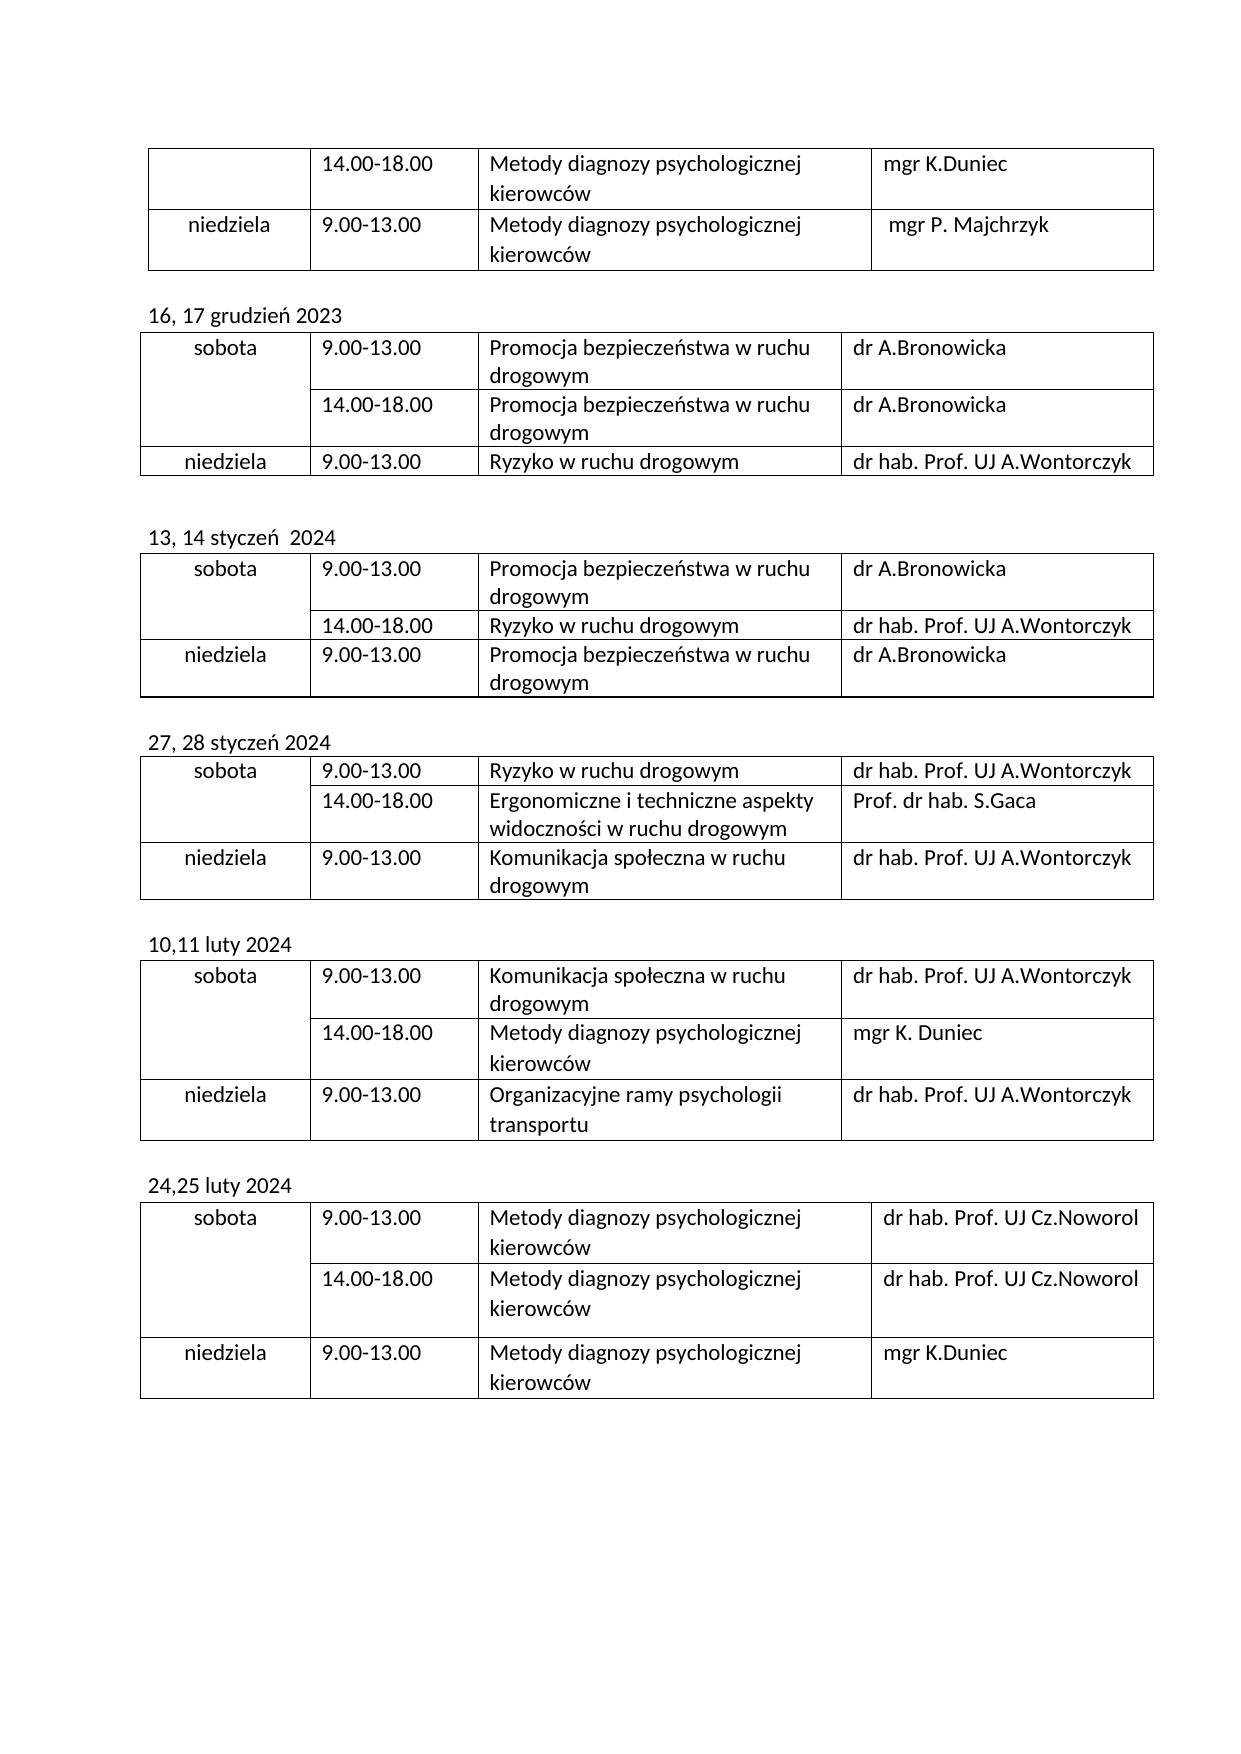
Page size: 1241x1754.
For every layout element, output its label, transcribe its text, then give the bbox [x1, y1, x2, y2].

table_cell 9.00-13.00 [311, 1338, 478, 1398]
table_cell 14.00-18.00 [311, 390, 478, 446]
table_cell Metody diagnozy psychologicznej kierowców [479, 1338, 871, 1398]
table_cell [141, 785, 310, 842]
table_cell 14.00-18.00 [311, 611, 478, 639]
table_header 9.00-13.00 [311, 1203, 478, 1263]
table_cell dr hab. Prof. UJ Cz.Noworol [872, 1264, 1153, 1337]
table_cell 9.00-13.00 [311, 640, 478, 696]
table_cell [141, 610, 310, 639]
table_cell [141, 1018, 310, 1079]
table_header dr hab. Prof. UJ A.Wontorczyk [842, 961, 1153, 1017]
table_header sobota [141, 757, 310, 785]
table_header dr hab. Prof. UJ Cz.Noworol [872, 1203, 1153, 1263]
table_header sobota [141, 1203, 310, 1263]
table_cell Komunikacja społeczna w ruchu drogowym [479, 843, 841, 899]
table_cell [141, 389, 310, 446]
table_cell 9.00-13.00 [311, 447, 478, 475]
table_header Ryzyko w ruchu drogowym [479, 757, 841, 785]
table_header 9.00-13.00 [311, 333, 478, 389]
table_header dr A.Bronowicka [842, 333, 1153, 389]
table_header dr hab. Prof. UJ A.Wontorczyk [842, 757, 1153, 785]
table_cell 14.00-18.00 [311, 786, 478, 842]
table_cell [141, 1263, 310, 1337]
table_cell Organizacyjne ramy psychologii transportu [479, 1080, 841, 1140]
table_cell niedziela [141, 1080, 310, 1140]
table_cell 14.00-18.00 [311, 1264, 478, 1337]
table_cell 9.00-13.00 [311, 843, 478, 899]
table_cell dr A.Bronowicka [842, 640, 1153, 696]
table_header Promocja bezpieczeństwa w ruchu drogowym [479, 333, 841, 389]
table_header Metody diagnozy psychologicznej kierowców [479, 1203, 871, 1263]
table_cell 9.00-13.00 [311, 1080, 478, 1140]
table_cell Metody diagnozy psychologicznej kierowców [479, 149, 871, 209]
text 13, 14 styczeń 2024 [148, 523, 1093, 551]
table_header 9.00-13.00 [311, 961, 478, 1017]
table_cell Ergonomiczne i techniczne aspekty widoczności w ruchu drogowym [479, 786, 841, 842]
table_cell dr A.Bronowicka [842, 390, 1153, 446]
table_header sobota [141, 333, 310, 389]
table_cell mgr K.Duniec [872, 1338, 1153, 1398]
table_cell Ryzyko w ruchu drogowym [479, 611, 841, 639]
table_cell Ryzyko w ruchu drogowym [479, 447, 841, 475]
table_cell dr hab. Prof. UJ A.Wontorczyk [842, 447, 1153, 475]
table_cell mgr K.Duniec [872, 149, 1153, 209]
table_cell niedziela [141, 447, 310, 475]
table_cell mgr K. Duniec [842, 1019, 1153, 1079]
table_cell niedziela [141, 843, 310, 899]
table_cell Promocja bezpieczeństwa w ruchu drogowym [479, 640, 841, 696]
text 10,11 luty 2024 [148, 930, 1093, 958]
text 16, 17 grudzień 2023 [148, 302, 1093, 329]
text 27, 28 styczeń 2024 [148, 728, 1093, 756]
table_header 9.00-13.00 [311, 757, 478, 785]
table_cell dr hab. Prof. UJ A.Wontorczyk [842, 843, 1153, 899]
text 24,25 luty 2024 [148, 1171, 1093, 1199]
table_header sobota [141, 961, 310, 1017]
table_cell 9.00-13.00 [311, 210, 478, 270]
table_cell Metody diagnozy psychologicznej kierowców [479, 1019, 841, 1079]
table_cell niedziela [149, 210, 310, 270]
table_cell Prof. dr hab. S.Gaca [842, 786, 1153, 842]
table_cell Promocja bezpieczeństwa w ruchu drogowym [479, 390, 841, 446]
table_cell dr hab. Prof. UJ A.Wontorczyk [842, 611, 1153, 639]
table_cell niedziela [141, 640, 310, 696]
table_cell [149, 149, 310, 209]
table_cell 14.00-18.00 [311, 149, 478, 209]
table_cell niedziela [141, 1338, 310, 1398]
table_cell Metody diagnozy psychologicznej kierowców [479, 210, 871, 270]
table_header 9.00-13.00 [311, 554, 478, 610]
table_cell Metody diagnozy psychologicznej kierowców [479, 1264, 871, 1337]
table_cell dr hab. Prof. UJ A.Wontorczyk [842, 1080, 1153, 1140]
table_header sobota [141, 554, 310, 610]
table_header Komunikacja społeczna w ruchu drogowym [479, 961, 841, 1017]
table_cell mgr P. Majchrzyk [872, 210, 1153, 270]
table_header dr A.Bronowicka [842, 554, 1153, 610]
table_cell 14.00-18.00 [311, 1019, 478, 1079]
table_header Promocja bezpieczeństwa w ruchu drogowym [479, 554, 841, 610]
